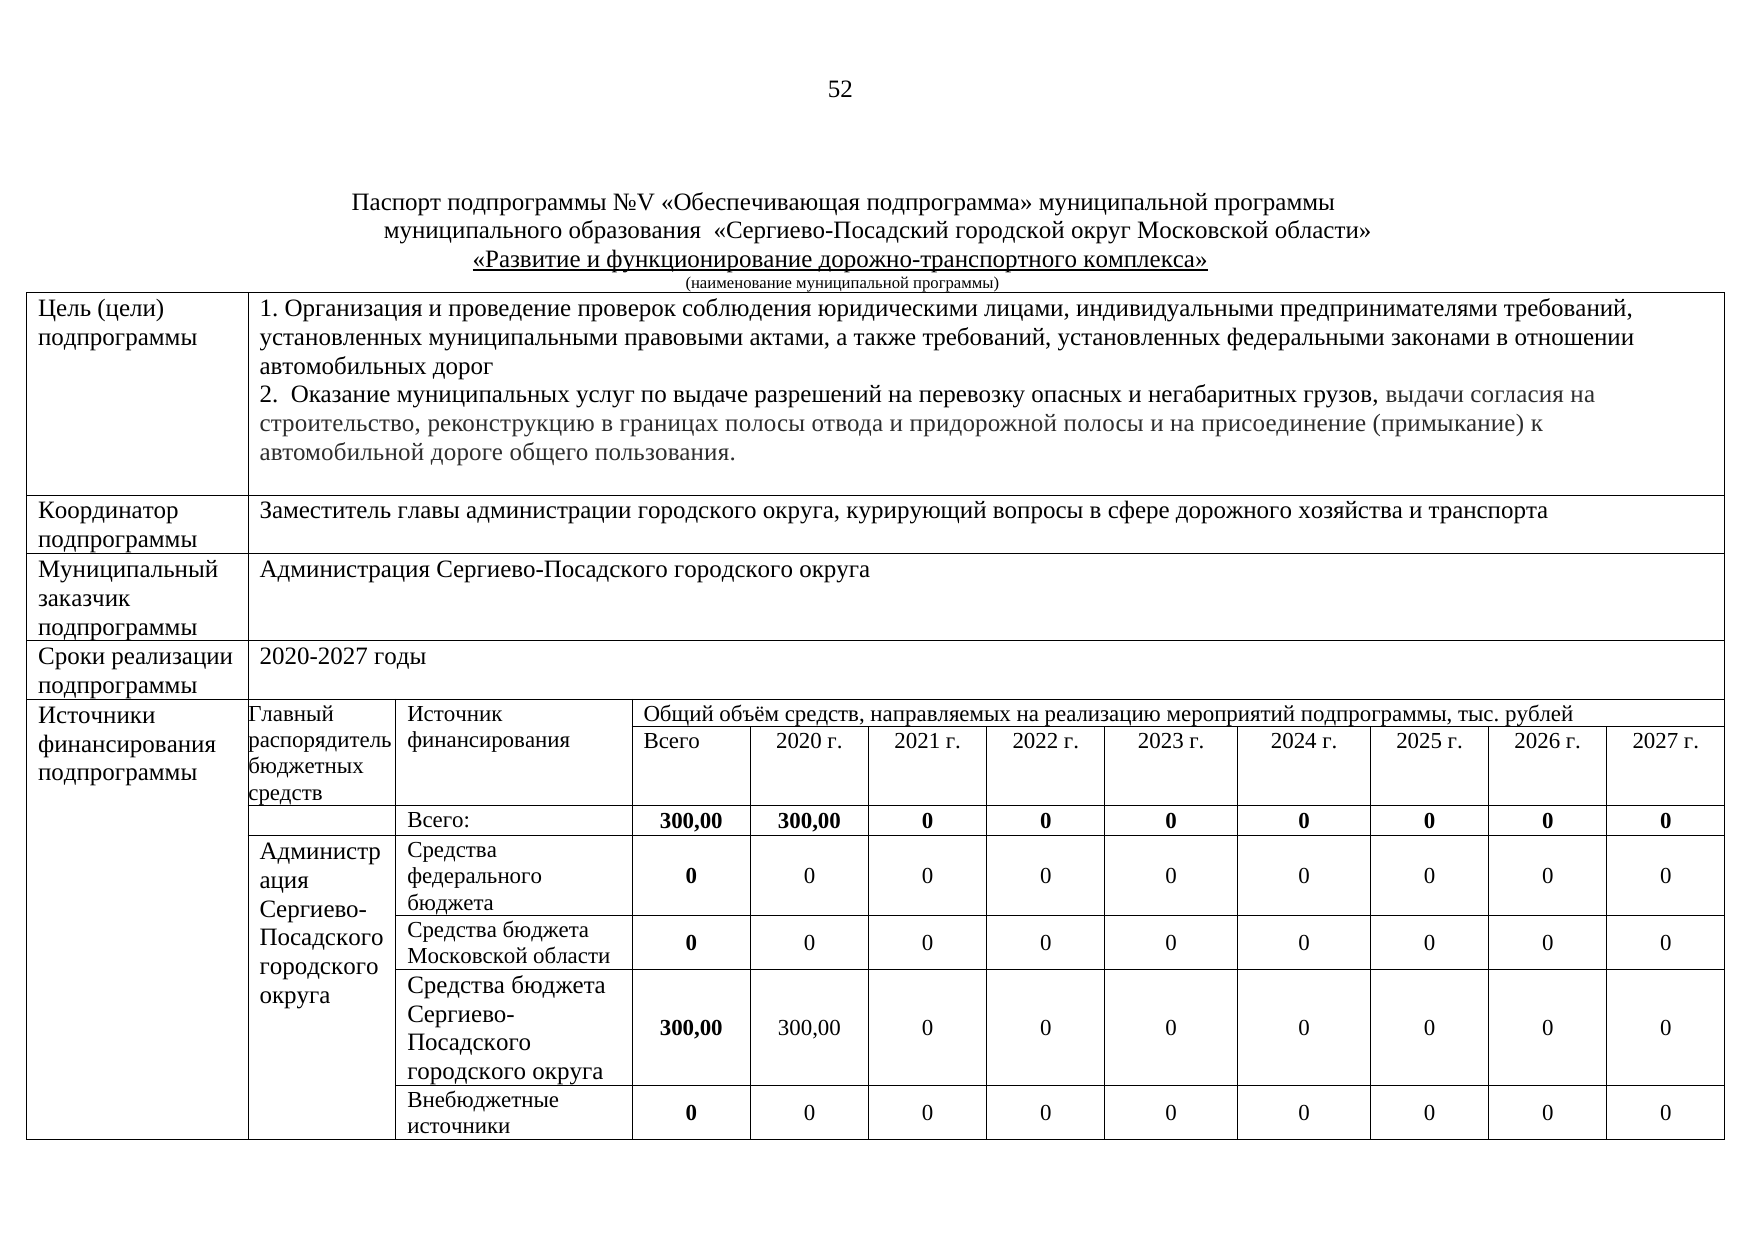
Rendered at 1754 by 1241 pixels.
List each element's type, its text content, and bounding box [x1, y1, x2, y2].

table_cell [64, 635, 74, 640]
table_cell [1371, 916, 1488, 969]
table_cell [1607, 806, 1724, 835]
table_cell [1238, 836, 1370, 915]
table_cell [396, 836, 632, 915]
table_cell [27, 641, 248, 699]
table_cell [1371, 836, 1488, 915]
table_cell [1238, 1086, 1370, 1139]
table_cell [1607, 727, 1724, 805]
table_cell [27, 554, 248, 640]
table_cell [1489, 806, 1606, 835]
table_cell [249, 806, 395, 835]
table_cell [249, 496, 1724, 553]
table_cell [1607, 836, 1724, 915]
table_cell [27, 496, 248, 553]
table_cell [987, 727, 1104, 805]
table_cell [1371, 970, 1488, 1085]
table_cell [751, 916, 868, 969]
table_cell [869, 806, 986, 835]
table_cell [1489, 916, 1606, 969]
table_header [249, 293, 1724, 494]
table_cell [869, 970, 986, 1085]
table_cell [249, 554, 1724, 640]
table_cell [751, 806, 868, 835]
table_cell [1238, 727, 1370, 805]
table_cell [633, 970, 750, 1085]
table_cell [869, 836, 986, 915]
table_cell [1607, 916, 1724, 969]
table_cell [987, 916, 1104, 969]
text муниципального образования «Сергиево-Посадский городской округ Московской области» [44, 216, 1636, 244]
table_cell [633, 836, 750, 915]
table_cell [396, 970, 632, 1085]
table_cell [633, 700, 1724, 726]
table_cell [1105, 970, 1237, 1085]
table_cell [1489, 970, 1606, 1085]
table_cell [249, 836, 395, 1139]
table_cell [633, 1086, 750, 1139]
text (наименование муниципальной программы) [44, 273, 1636, 292]
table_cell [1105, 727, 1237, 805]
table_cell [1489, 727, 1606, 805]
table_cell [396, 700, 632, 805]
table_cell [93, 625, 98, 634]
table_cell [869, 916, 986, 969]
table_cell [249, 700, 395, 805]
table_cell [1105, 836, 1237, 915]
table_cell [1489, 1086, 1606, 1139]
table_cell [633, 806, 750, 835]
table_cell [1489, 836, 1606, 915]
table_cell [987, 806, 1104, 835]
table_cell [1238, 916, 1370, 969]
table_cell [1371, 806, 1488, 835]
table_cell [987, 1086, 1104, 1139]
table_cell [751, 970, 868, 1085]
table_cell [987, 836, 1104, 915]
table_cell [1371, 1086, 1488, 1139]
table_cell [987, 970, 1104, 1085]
text «Развитие и функционирование дорожно-транспортного комплекса» [44, 244, 1636, 273]
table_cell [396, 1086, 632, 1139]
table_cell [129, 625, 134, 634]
text Паспорт подпрограммы №V «Обеспечивающая подпрограмма» муниципальной программы [44, 187, 1636, 216]
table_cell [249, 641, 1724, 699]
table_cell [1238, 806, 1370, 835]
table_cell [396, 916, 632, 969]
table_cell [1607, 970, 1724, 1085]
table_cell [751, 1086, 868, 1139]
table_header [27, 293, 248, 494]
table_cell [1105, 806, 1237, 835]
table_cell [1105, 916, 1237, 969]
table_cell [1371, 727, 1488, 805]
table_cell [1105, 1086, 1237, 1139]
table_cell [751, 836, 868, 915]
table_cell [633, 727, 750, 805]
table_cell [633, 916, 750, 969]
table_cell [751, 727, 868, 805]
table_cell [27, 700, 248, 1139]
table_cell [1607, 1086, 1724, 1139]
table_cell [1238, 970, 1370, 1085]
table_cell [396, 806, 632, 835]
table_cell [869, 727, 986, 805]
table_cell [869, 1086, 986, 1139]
